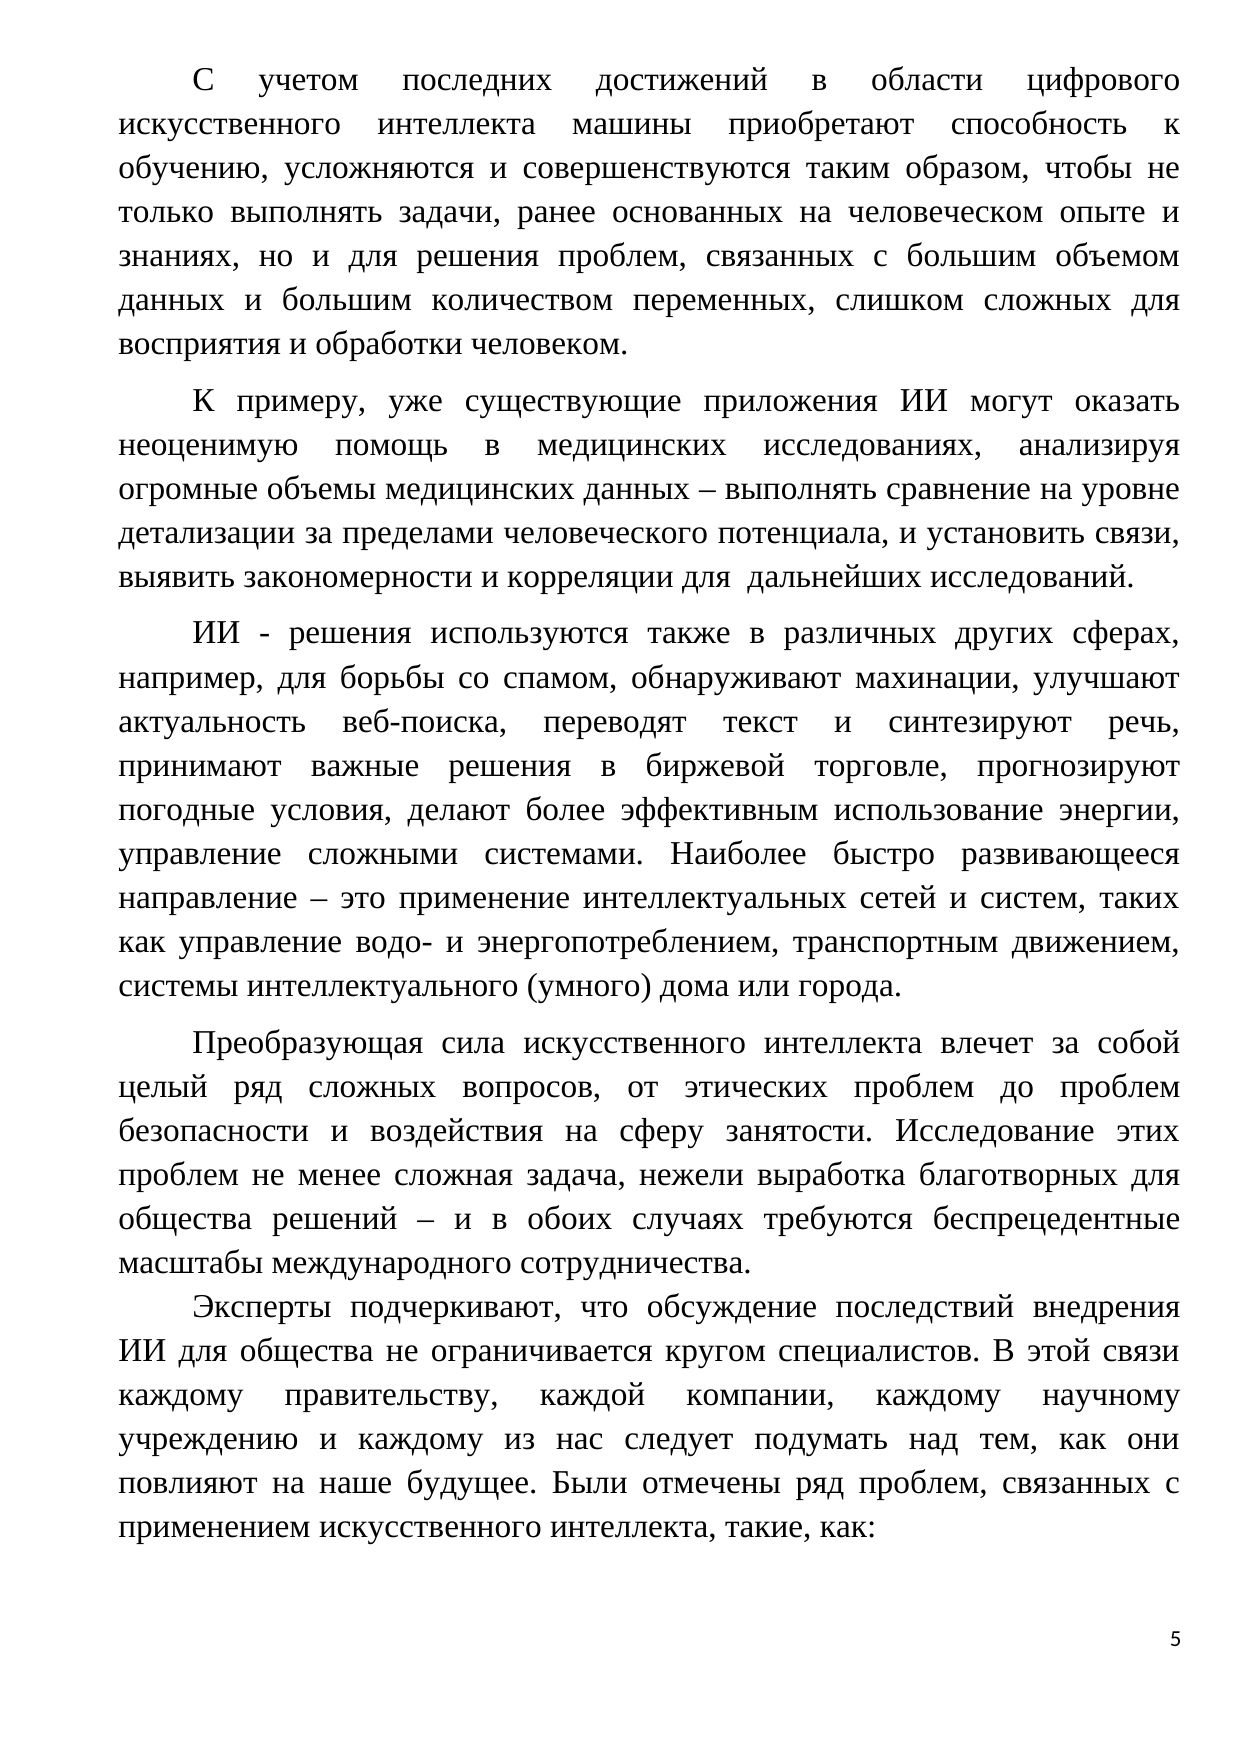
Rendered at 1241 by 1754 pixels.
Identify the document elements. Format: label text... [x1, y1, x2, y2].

text К примеру, уже существующие приложения ИИ могут оказать неоценимую помощь в медицинских исследованиях, анализируя огромные объемы медицинских данных – выполнять сравнение на уровне детализации за пределами человеческого потенциала, и установить связи, выявить закономерности и корреляции для дальнейших исследований. [118, 380, 1181, 594]
text Эксперты подчеркивают, что обсуждение последствий внедрения ИИ для общества не ограничивается кругом специалистов. В этой связи каждому правительству, каждой компании, каждому научному учреждению и каждому из нас следует подумать над тем, как они повлияют на наше будущее. Были отмечены ряд проблем, связанных с применением искусственного интеллекта, такие, как: [118, 1286, 1181, 1545]
text ИИ - решения используются также в различных других сферах, например, для борьбы со спамом, обнаруживают махинации, улучшают актуальность веб-поиска, переводят текст и синтезируют речь, принимают важные решения в биржевой торговле, прогнозируют погодные условия, делают более эффективным использование энергии, управление сложными системами. Наиболее быстро развивающееся направление – это применение интеллектуальных сетей и систем, таких как управление водо- и энергопотреблением, транспортным движением, системы интеллектуального (умного) дома или города. [118, 613, 1181, 1004]
text Преобразующая сила искусственного интеллекта влечет за собой целый ряд сложных вопросов, от этических проблем до проблем безопасности и воздействия на сферу занятости. Исследование этих проблем не менее сложная задача, нежели выработка благотворных для общества решений – и в обоих случаях требуются беспрецедентные масштабы международного сотрудничества. [118, 1022, 1181, 1281]
text С учетом последних достижений в области цифрового искусственного интеллекта машины приобретают способность к обучению, усложняются и совершенствуются таким образом, чтобы не только выполнять задачи, ранее основанных на человеческом опыте и знаниях, но и для решения проблем, связанных с большим объемом данных и большим количеством переменных, слишком сложных для восприятия и обработки человеком. [118, 59, 1181, 362]
